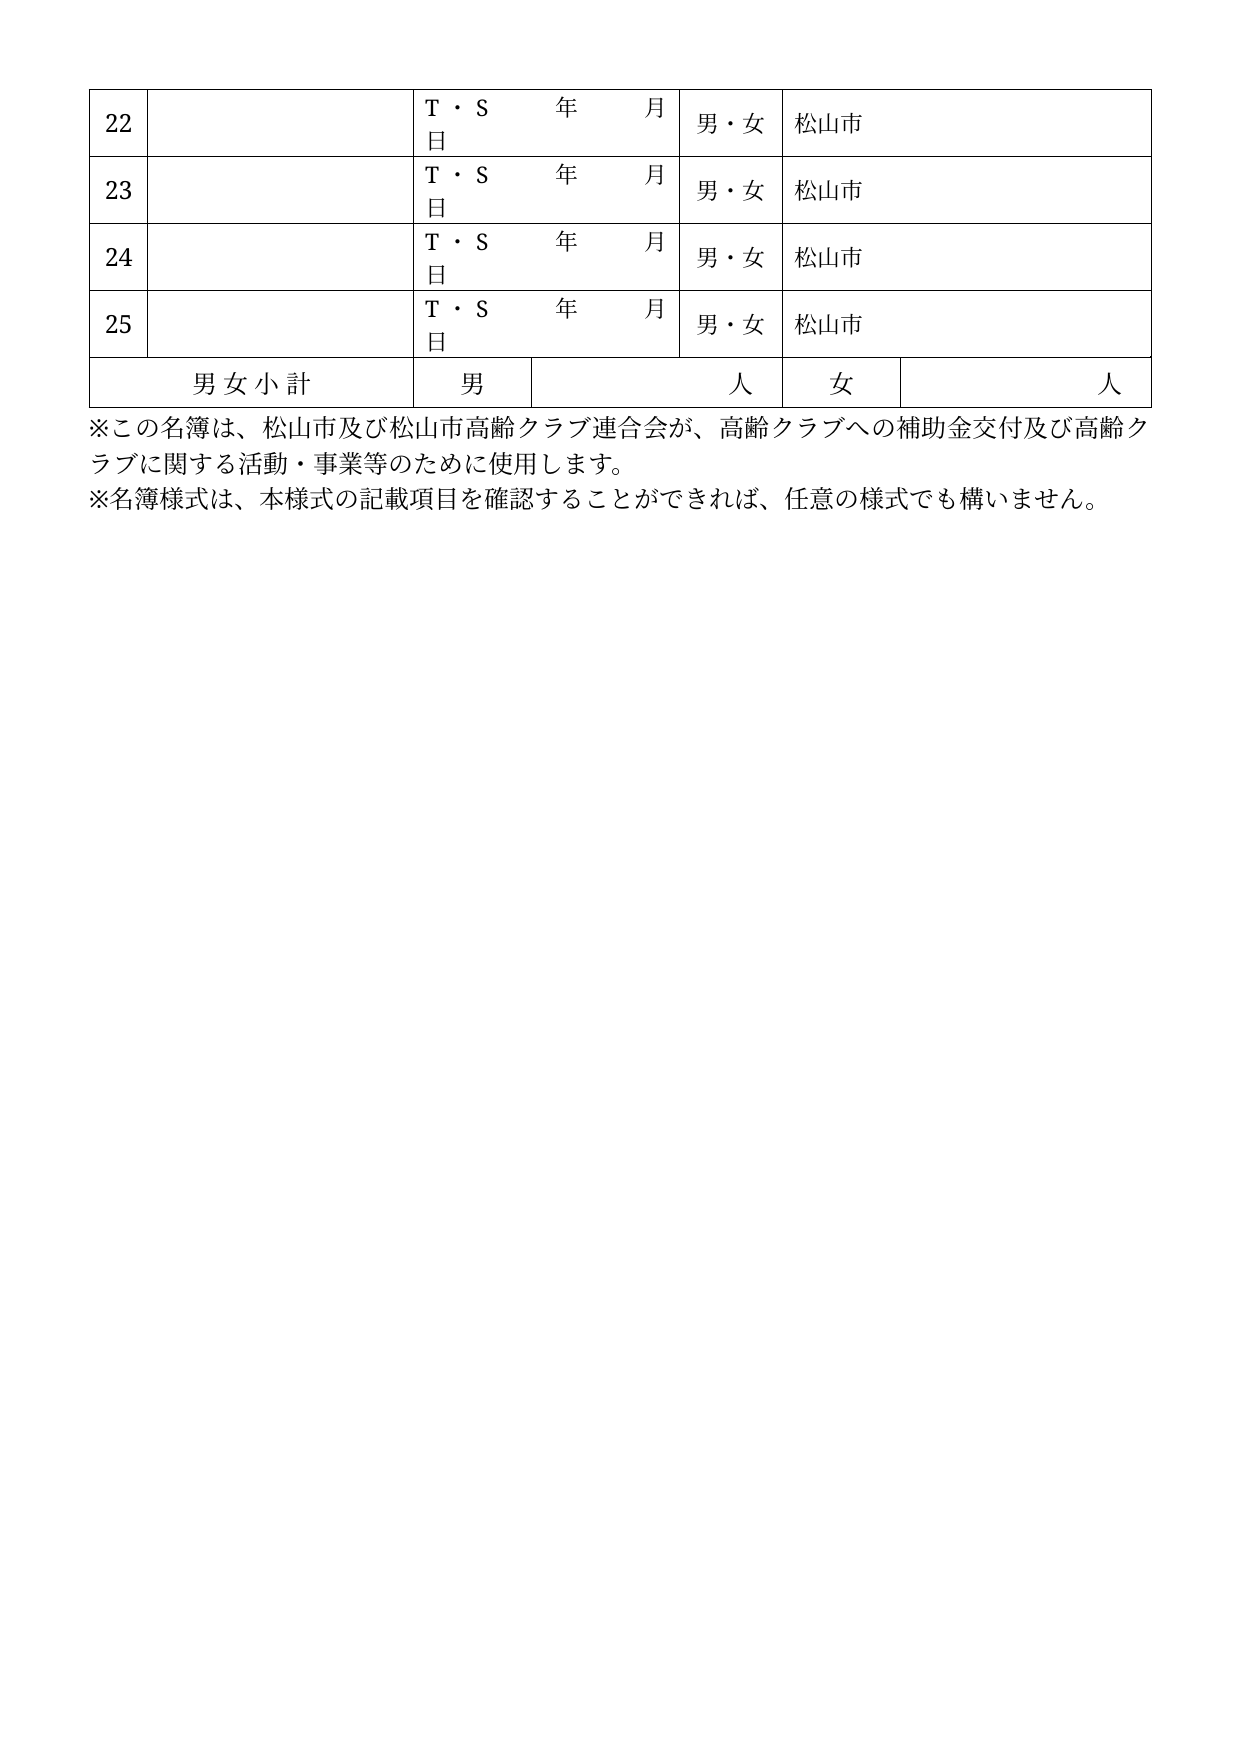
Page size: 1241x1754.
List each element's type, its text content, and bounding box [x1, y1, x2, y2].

table_cell 松山市 [783, 157, 1151, 223]
table_cell 23 [90, 157, 147, 223]
table_cell 22 [90, 90, 147, 156]
table_cell 男・女 [680, 90, 782, 156]
table_cell 24 [90, 224, 147, 290]
table_cell [148, 90, 413, 156]
table_cell T・S 年 月 日 [414, 291, 679, 357]
table_cell T・S 年 月 日 [414, 224, 679, 290]
table_cell 男・女 [680, 157, 782, 223]
table_cell T・S 年 月 日 [414, 90, 679, 156]
table_cell 男・女 [680, 224, 782, 290]
table_cell 人 [901, 358, 1151, 407]
table_cell 女 [783, 358, 900, 407]
table_cell 松山市 [783, 90, 1151, 156]
table_cell [148, 291, 413, 357]
table_cell T・S 年 月 日 [414, 157, 679, 223]
table_cell 人 [532, 358, 782, 407]
text ※この名簿は、松山市及び松山市高齢クラブ連合会が、高齢クラブへの補助金交付及び高齢クラブに関する活動・事業等のために使用します。 [89, 408, 1152, 480]
table_cell [148, 224, 413, 290]
table_cell [148, 157, 413, 223]
table_cell 松山市 [783, 224, 1151, 290]
table_cell 松山市 [783, 291, 1151, 357]
table_cell 男・女 [680, 291, 782, 357]
text ※名簿様式は、本様式の記載項目を確認することができれば、任意の様式でも構いません。 [89, 480, 1152, 516]
table_cell 男 [414, 358, 531, 407]
table_cell 25 [90, 291, 147, 357]
table_cell 男 女 小 計 [90, 358, 413, 407]
